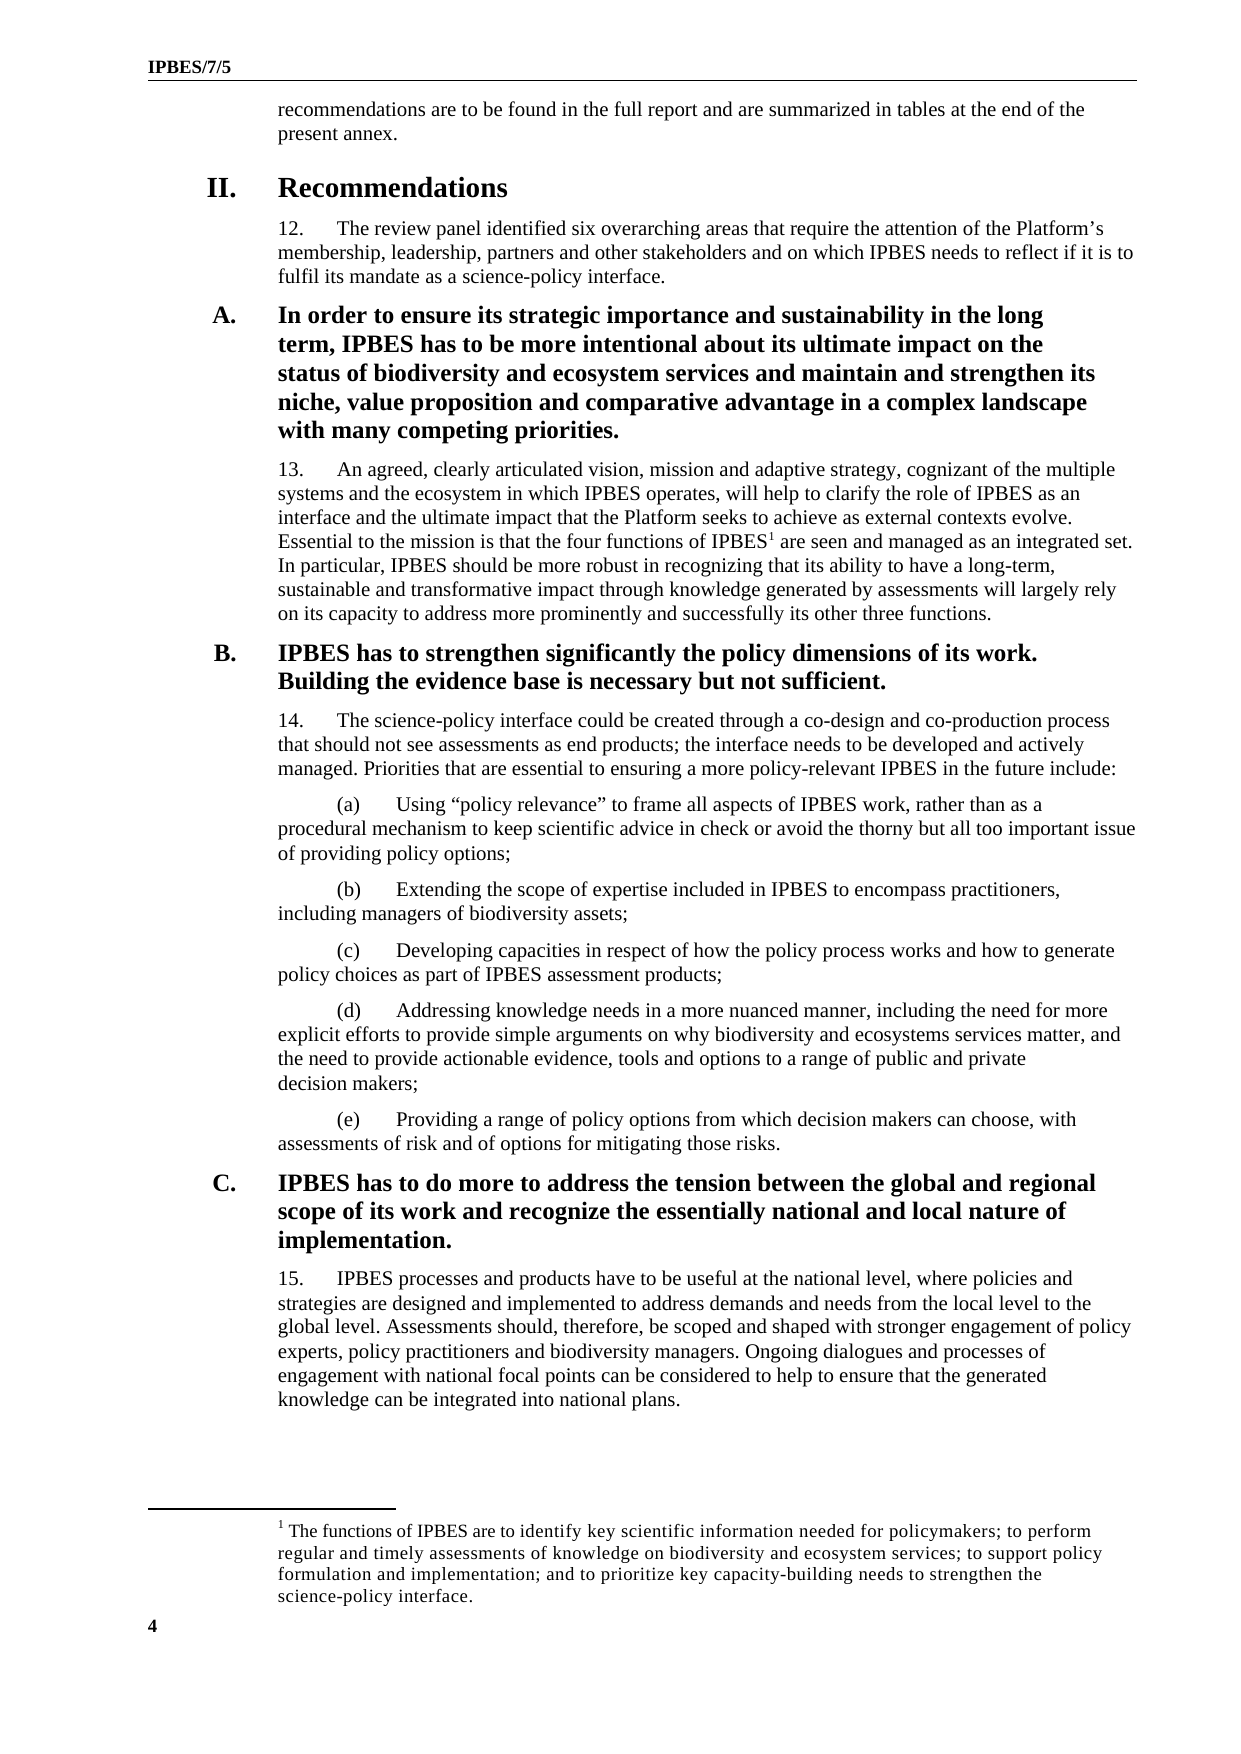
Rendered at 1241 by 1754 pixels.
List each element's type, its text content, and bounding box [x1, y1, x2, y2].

list Developing capacities in respect of how the policy process works and how to generate policy choices as part of IPBES assessment products; [278, 938, 1137, 986]
text C. IPBES has to do more to address the tension between the global and regional scope of its work and recognize the essentially national and local nature of implementation. [148, 1168, 1107, 1254]
text IPBES processes and products have to be useful at the national level, where policies and strategies are designed and implemented to address demands and needs from the local level to the global level. Assessments should, therefore, be scoped and shaped with stronger engagement of policy experts, policy practitioners and biodiversity managers. Ongoing dialogues and processes of engagement with national focal points can be considered to help to ensure that the generated knowledge can be integrated into national plans. [278, 1266, 1137, 1411]
text The science-policy interface could be created through a co-design and co-production process that should not see assessments as end products; the interface needs to be developed and actively managed. Priorities that are essential to ensuring a more policy-relevant IPBES in the future include: [278, 708, 1137, 780]
list Using “policy relevance” to frame all aspects of IPBES work, rather than as a procedural mechanism to keep scientific advice in check or avoid the thorny but all too important issue of providing policy options; [278, 792, 1137, 864]
text The review panel identified six overarching areas that require the attention of the Platform’s membership, leadership, partners and other stakeholders and on which IPBES needs to reflect if it is to fulfil its mandate as a science-policy interface. [278, 216, 1137, 288]
list Extending the scope of expertise included in IPBES to encompass practitioners, including managers of biodiversity assets; [278, 877, 1137, 925]
text II. Recommendations [148, 170, 1107, 203]
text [278, 97, 1137, 145]
text B. IPBES has to strengthen significantly the policy dimensions of its work. Building the evidence base is necessary but not sufficient. [148, 638, 1107, 695]
list Addressing knowledge needs in a more nuanced manner, including the need for more explicit efforts to provide simple arguments on why biodiversity and ecosystems services matter, and the need to provide actionable evidence, tools and options to a range of public and private decision makers; [278, 998, 1137, 1094]
list Providing a range of policy options from which decision makers can choose, with assessments of risk and of options for mitigating those risks. [278, 1107, 1137, 1155]
text An agreed, clearly articulated vision, mission and adaptive strategy, cognizant of the multiple systems and the ecosystem in which IPBES operates, will help to clarify the role of IPBES as an interface and the ultimate impact that the Platform seeks to achieve as external contexts evolve. Essential to the mission is that the four functions of IPBES are seen and managed as an integrated set. In particular, IPBES should be more robust in recognizing that its ability to have a long-term, sustainable and transformative impact through knowledge generated by assessments will largely rely on its capacity to address more prominently and successfully its other three functions. [278, 457, 1137, 625]
text A. In order to ensure its strategic importance and sustainability in the long term, IPBES has to be more intentional about its ultimate impact on the status of biodiversity and ecosystem services and maintain and strengthen its niche, value proposition and comparative advantage in a complex landscape with many competing priorities. [148, 300, 1107, 444]
